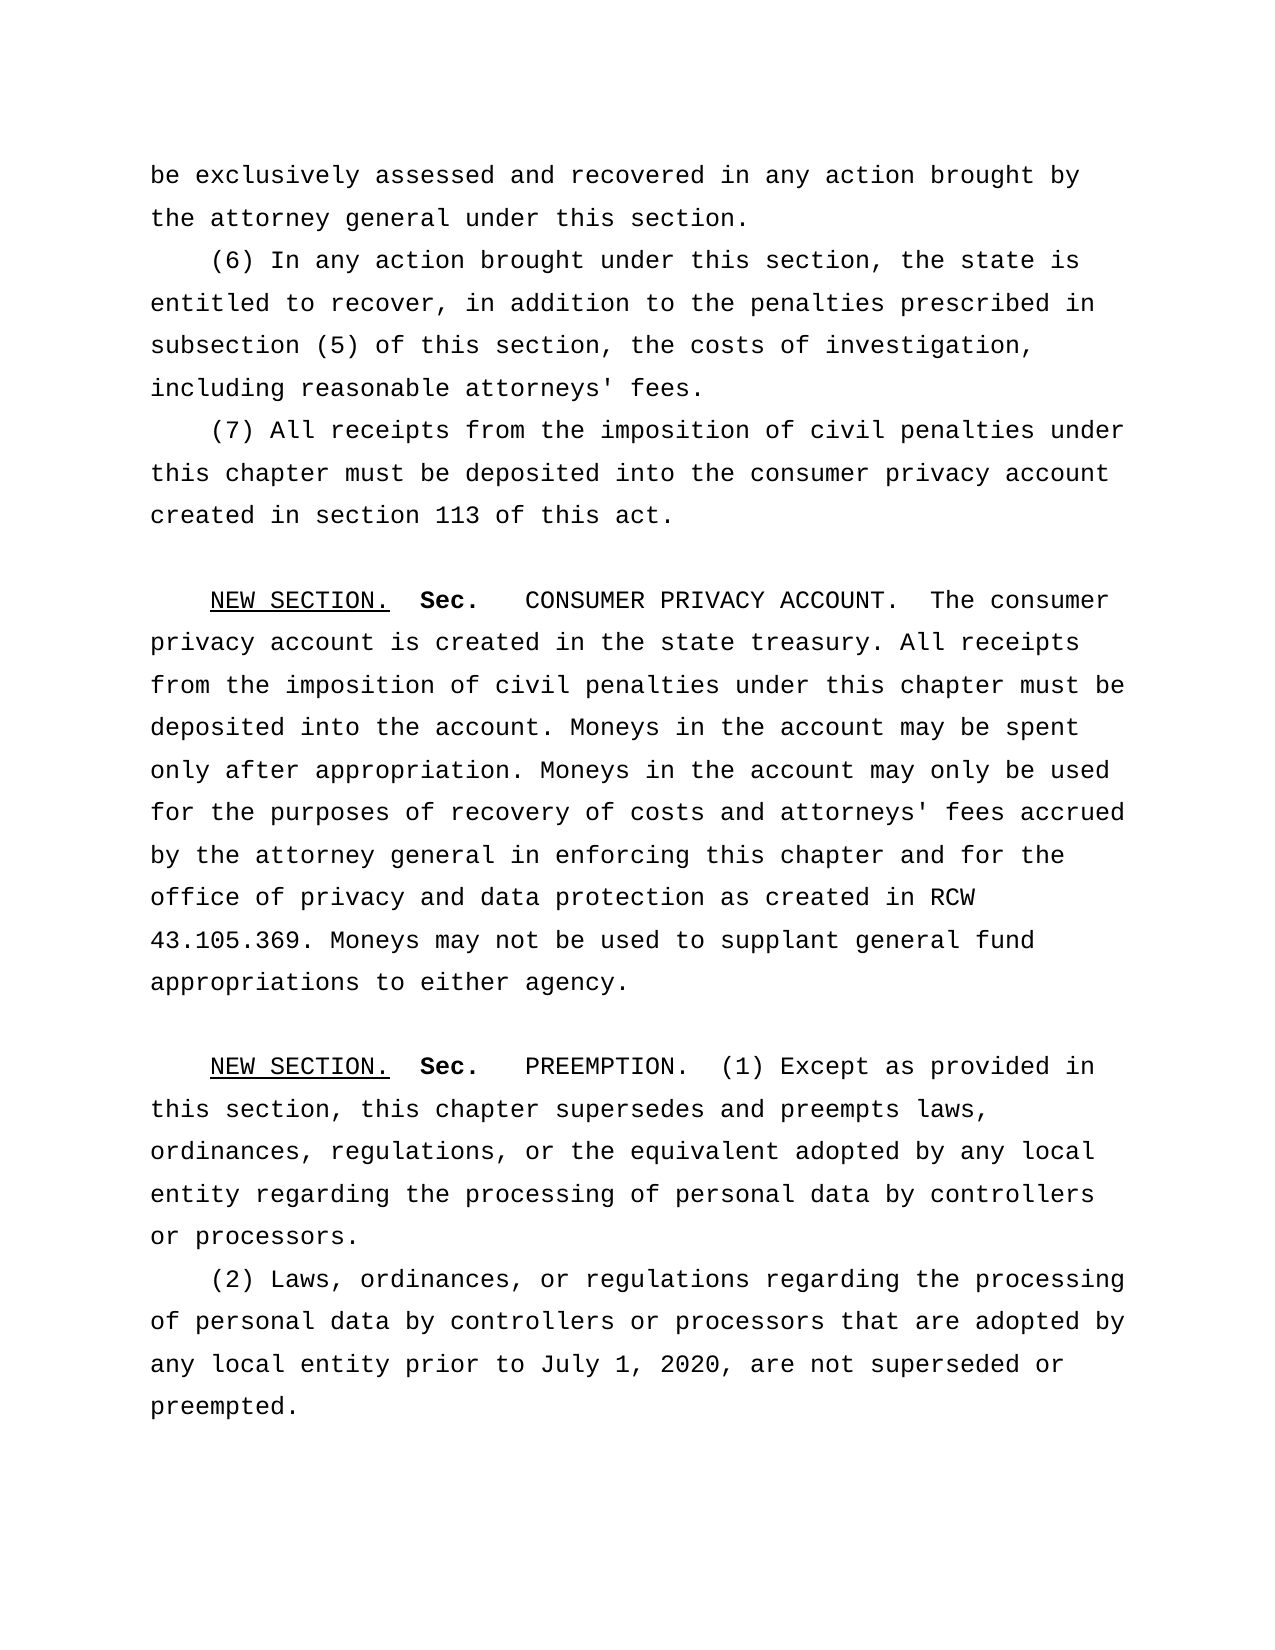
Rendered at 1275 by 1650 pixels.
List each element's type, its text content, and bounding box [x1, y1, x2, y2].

text (7) All receipts from the imposition of civil penalties under this chapter must be deposited into the consumer privacy account created in section 113 of this act. [150, 405, 1125, 532]
text (2) Laws, ordinances, or regulations regarding the processing of personal data by controllers or processors that are adopted by any local entity prior to July 1, 2020, are not superseded or preempted. [150, 1253, 1125, 1423]
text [150, 150, 1125, 235]
text NEW SECTION. Sec. PREEMPTION. (1) Except as provided in this section, this chapter supersedes and preempts laws, ordinances, regulations, or the equivalent adopted by any local entity regarding the processing of personal data by controllers or processors. [150, 1041, 1125, 1253]
text (6) In any action brought under this section, the state is entitled to recover, in addition to the penalties prescribed in subsection (5) of this section, the costs of investigation, including reasonable attorneys' fees. [150, 235, 1125, 405]
text NEW SECTION. Sec. CONSUMER PRIVACY ACCOUNT. The consumer privacy account is created in the state treasury. All receipts from the imposition of civil penalties under this chapter must be deposited into the account. Moneys in the account may be spent only after appropriation. Moneys in the account may only be used for the purposes of recovery of costs and attorneys' fees accrued by the attorney general in enforcing this chapter and for the office of privacy and data protection as created in RCW 43.105.369. Moneys may not be used to supplant general fund appropriations to either agency. [150, 574, 1125, 999]
